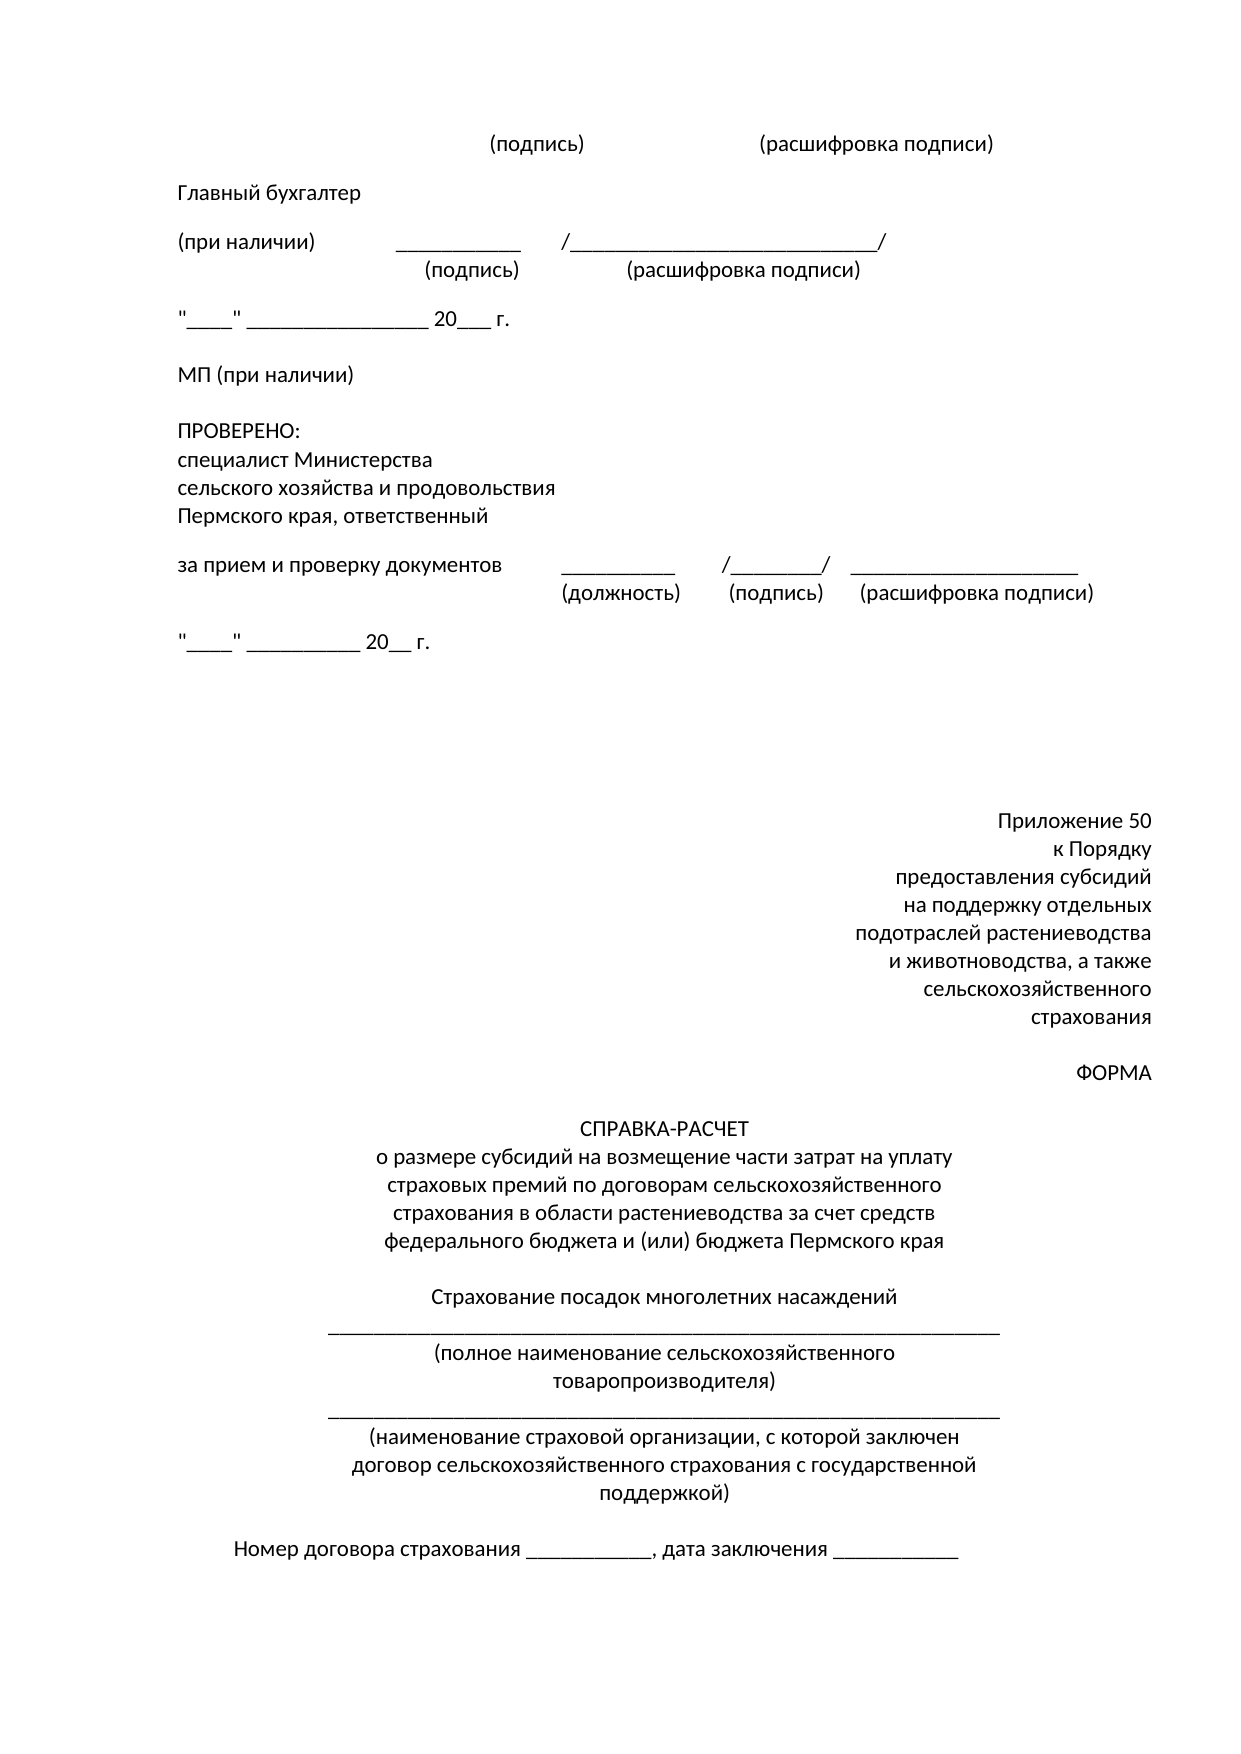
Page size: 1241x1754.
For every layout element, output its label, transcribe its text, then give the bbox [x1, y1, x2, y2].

text поддержкой) [177, 1478, 1152, 1507]
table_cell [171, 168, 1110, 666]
text ___________________________________________________________ [177, 1310, 1152, 1338]
text о размере субсидий на возмещение части затрат на уплату [177, 1142, 1152, 1170]
text ___________________________________________________________ [177, 1394, 1152, 1422]
text Страхование посадок многолетних насаждений [177, 1282, 1152, 1310]
text договор сельскохозяйственного страхования с государственной [177, 1451, 1152, 1478]
text страховых премий по договорам сельскохозяйственного [177, 1170, 1152, 1198]
text товаропроизводителя) [177, 1366, 1152, 1394]
text федерального бюджета и (или) бюджета Пермского края [177, 1226, 1152, 1254]
text страхования [177, 1002, 1152, 1030]
text Номер договора страхования ___________, дата заключения ___________ [177, 1534, 1152, 1563]
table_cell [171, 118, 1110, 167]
text предоставления субсидий [177, 862, 1152, 890]
text на поддержку отдельных [177, 890, 1152, 918]
text к Порядку [177, 834, 1152, 862]
text (наименование страховой организации, с которой заключен [177, 1422, 1152, 1451]
text страхования в области растениеводства за счет средств [177, 1198, 1152, 1226]
text ФОРМА [177, 1058, 1152, 1086]
text СПРАВКА-РАСЧЕТ [177, 1114, 1152, 1142]
text сельскохозяйственного [177, 974, 1152, 1002]
text Приложение 50 [177, 806, 1152, 834]
text и животноводства, а также [177, 946, 1152, 974]
text подотраслей растениеводства [177, 918, 1152, 946]
text (полное наименование сельскохозяйственного [177, 1338, 1152, 1366]
